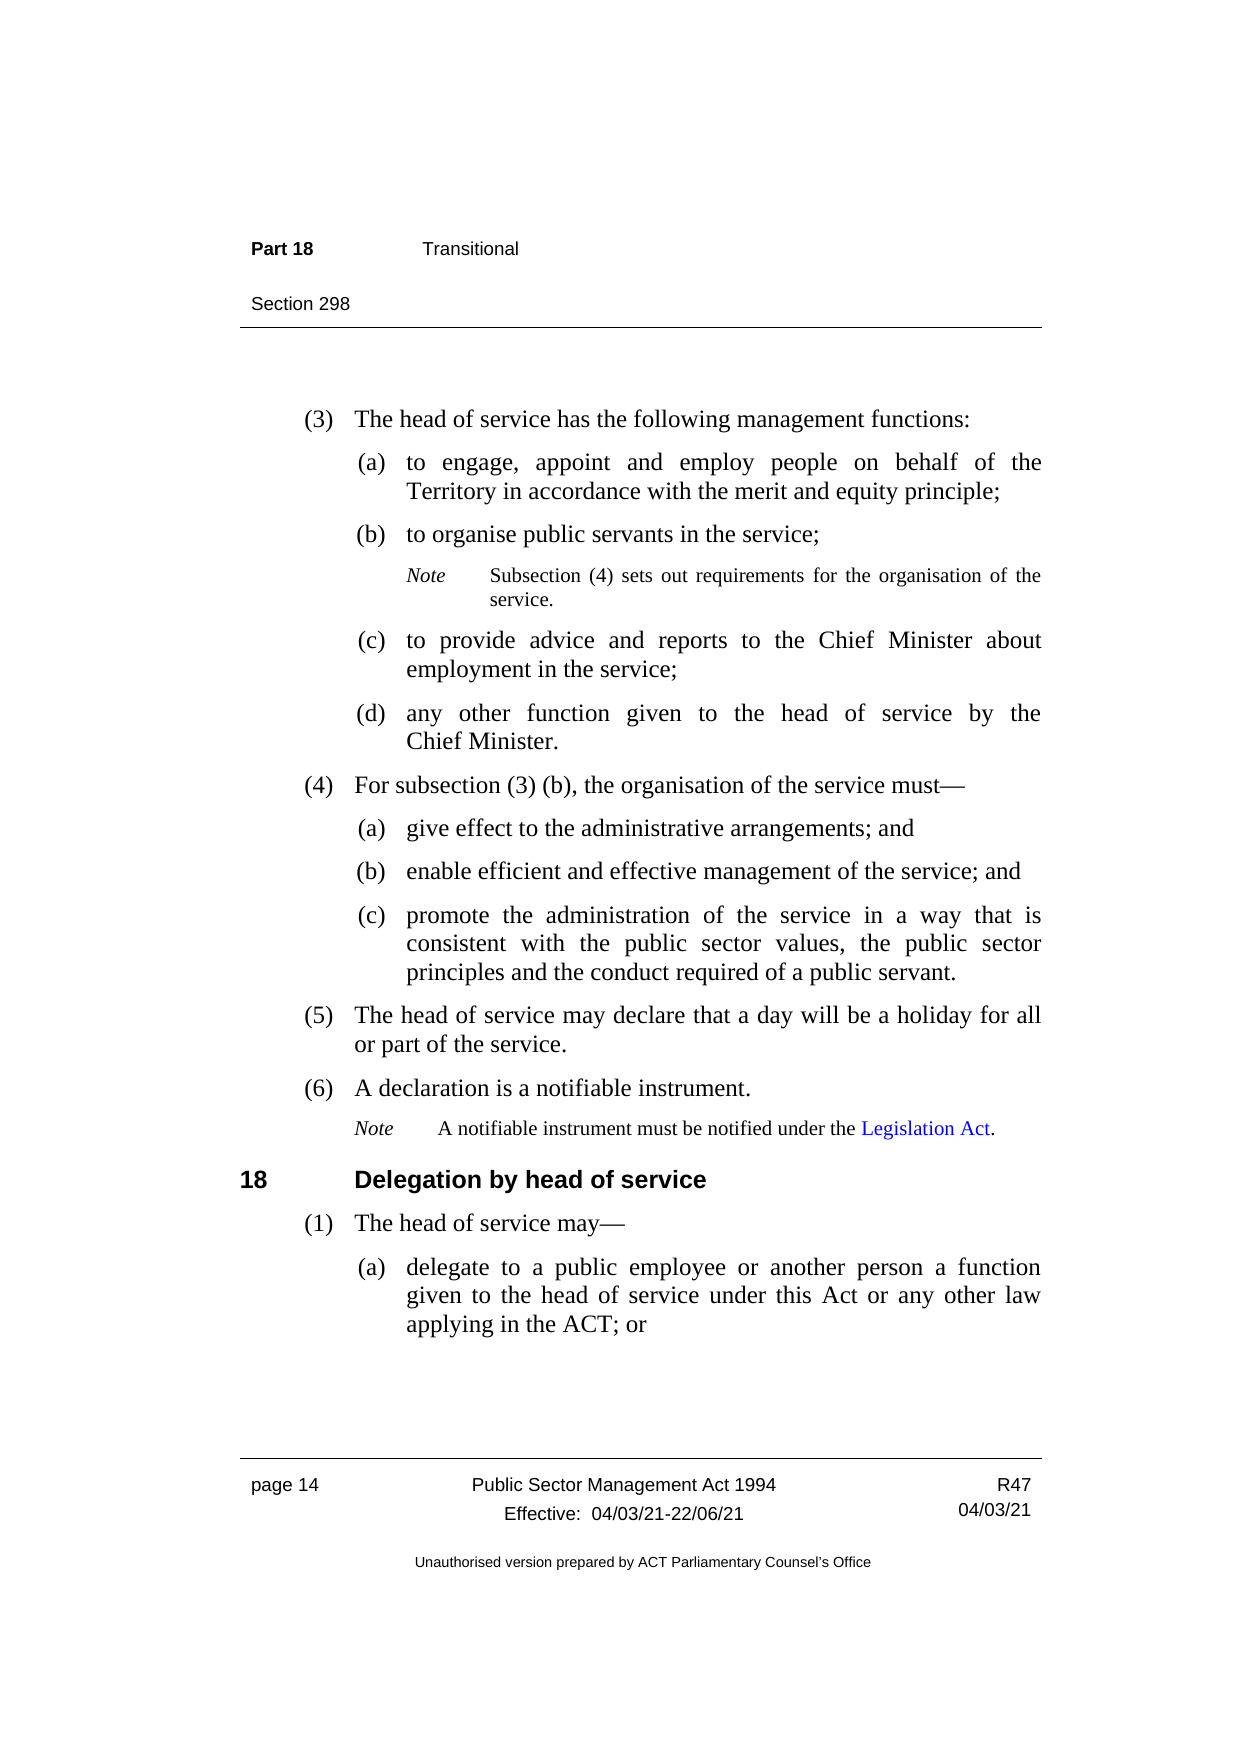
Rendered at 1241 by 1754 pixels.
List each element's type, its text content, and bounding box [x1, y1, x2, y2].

text (c) promote the administration of the service in a way that is consistent with the public sector values, the public sector principles and the conduct required of a public servant. [239, 900, 1042, 986]
text (a) give effect to the administrative arrangements; and [239, 813, 1042, 842]
text Note Subsection (4) sets out requirements for the organisation of the service. [406, 563, 1042, 611]
text (b) enable efficient and effective management of the service; and [239, 856, 1042, 885]
text (4) For subsection (3) (b), the organisation of the service must— [239, 770, 1042, 798]
text (a) to engage, appoint and employ people on behalf of the Territory in accordance with the merit and equity principle; [239, 447, 1042, 505]
text (d) any other function given to the head of service by the Chief Minister. [239, 698, 1042, 755]
text (a) delegate to a public employee or another person a function given to the head of service under this Act or any other law applying in the ACT; or [239, 1252, 1042, 1338]
text (3) The head of service has the following management functions: [239, 404, 1042, 433]
text (b) to organise public servants in the service; [239, 519, 1042, 548]
text 18 Delegation by head of service [239, 1165, 1042, 1194]
text (5) The head of service may declare that a day will be a holiday for all or part of the service. [239, 1001, 1042, 1058]
text (6) A declaration is a notifiable instrument. [239, 1073, 1042, 1101]
text (c) to provide advice and reports to the Chief Minister about employment in the service; [239, 626, 1042, 683]
text Note A notifiable instrument must be notified under the Legislation Act. [354, 1116, 1042, 1140]
text (1) The head of service may— [239, 1208, 1042, 1237]
